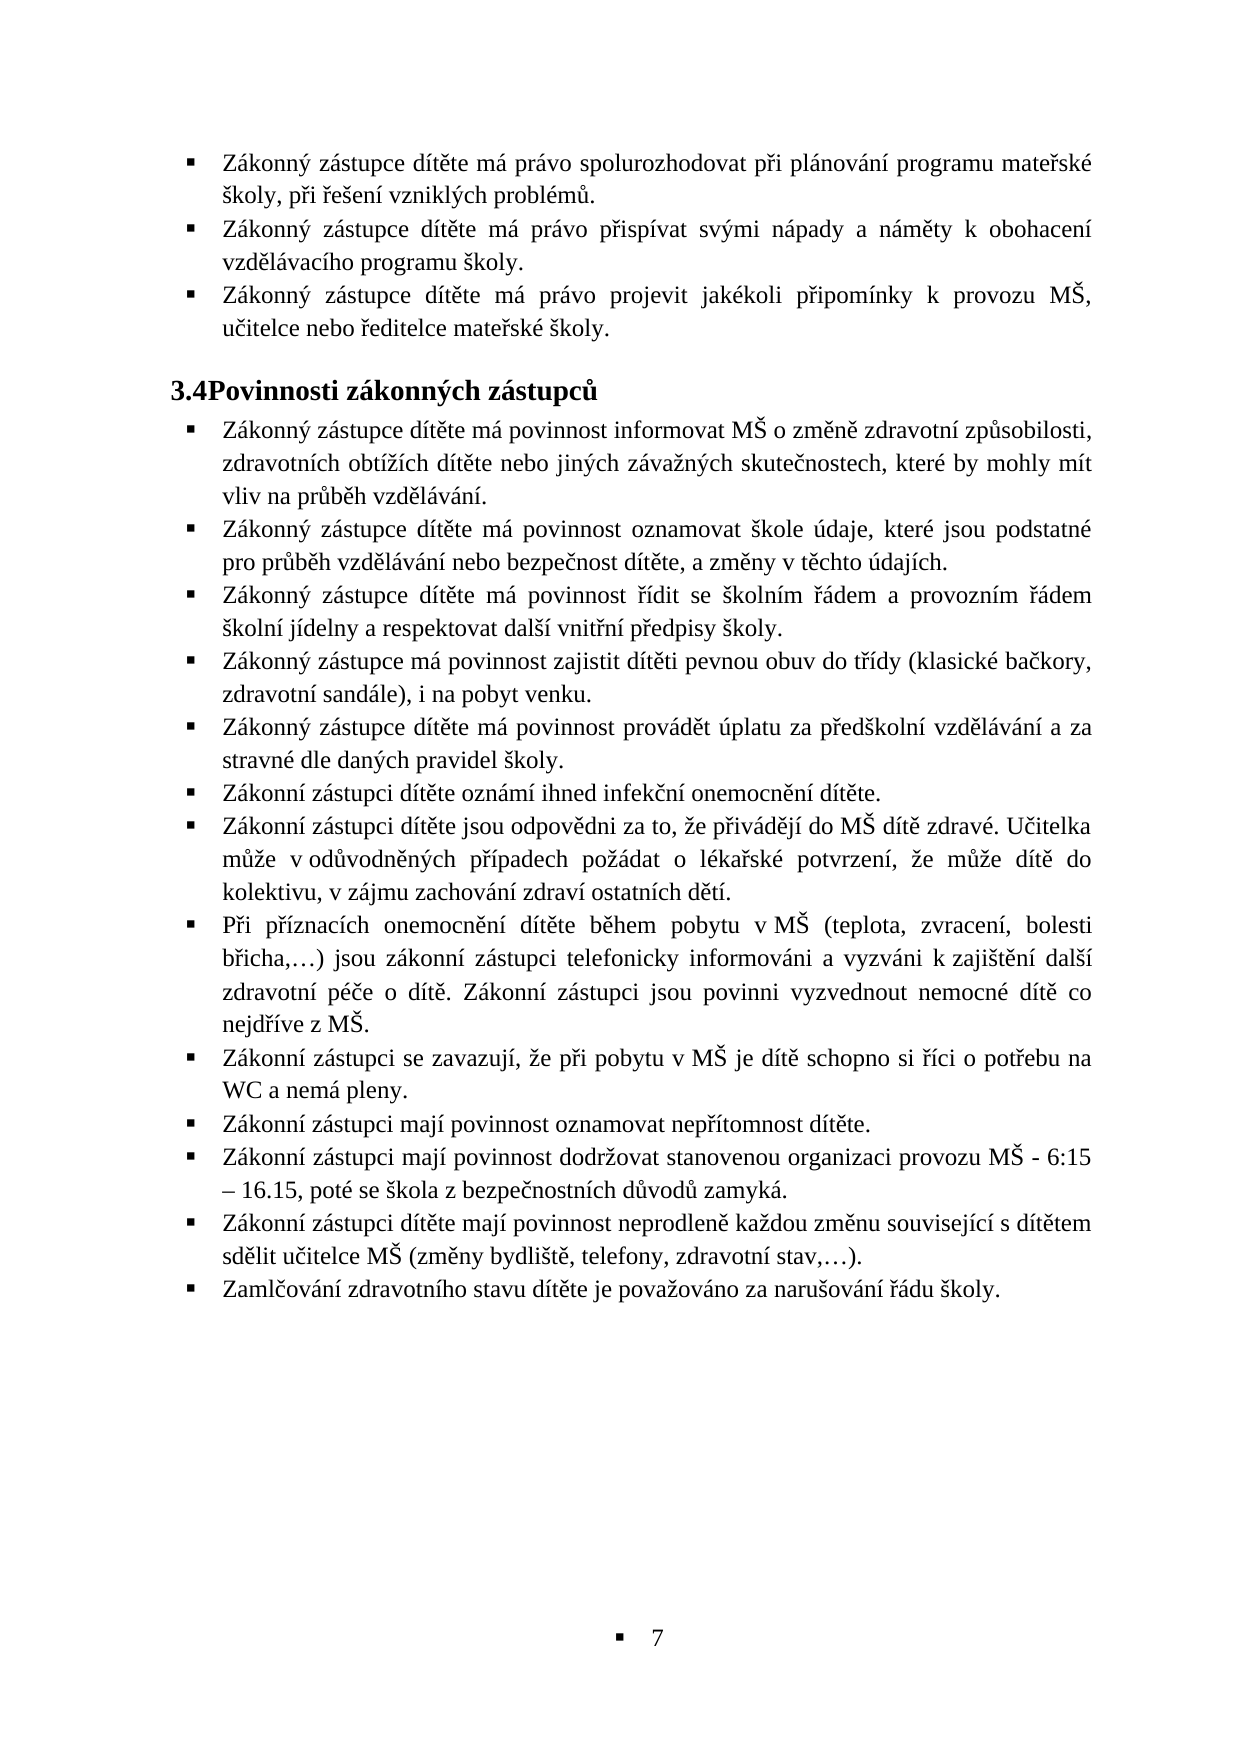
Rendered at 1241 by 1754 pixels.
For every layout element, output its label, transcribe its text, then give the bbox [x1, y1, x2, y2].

subtitle Povinnosti zákonných zástupců [170, 373, 1093, 407]
text Zákonný zástupce dítěte má právo spolurozhodovat při plánování programu mateřské školy, při řešení vzniklých problémů. [185, 148, 1093, 209]
text Zákonní zástupci dítěte mají povinnost neprodleně každou změnu související s dítětem sdělit učitelce MŠ (změny bydliště, telefony, zdravotní stav,…). [185, 1208, 1093, 1269]
text Zákonní zástupci dítěte oznámí ihned infekční onemocnění dítěte. [185, 778, 1093, 807]
text Zákonný zástupce dítěte má povinnost řídit se školním řádem a provozním řádem školní jídelny a respektovat další vnitřní předpisy školy. [185, 580, 1093, 642]
text Zákonní zástupci mají povinnost dodržovat stanovenou organizaci provozu MŠ - 6:15 – 16.15, poté se škola z bezpečnostních důvodů zamyká. [185, 1142, 1093, 1203]
text Zákonný zástupce dítěte má povinnost oznamovat škole údaje, které jsou podstatné pro průběh vzdělávání nebo bezpečnost dítěte, a změny v těchto údajích. [185, 514, 1093, 576]
text Zákonný zástupce dítěte má povinnost informovat MŠ o změně zdravotní způsobilosti, zdravotních obtížích dítěte nebo jiných závažných skutečnostech, které by mohly mít vliv na průběh vzdělávání. [185, 415, 1093, 510]
text Zamlčování zdravotního stavu dítěte je považováno za narušování řádu školy. [185, 1274, 1093, 1302]
text Zákonní zástupci se zavazují, že při pobytu v MŠ je dítě schopno si říci o potřebu na WC a nemá pleny. [185, 1043, 1093, 1104]
text Zákonní zástupci dítěte jsou odpovědni za to, že přivádějí do MŠ dítě zdravé. Učitelka může v odůvodněných případech požádat o lékařské potvrzení, že může dítě do kolektivu, v zájmu zachování zdraví ostatních dětí. [185, 811, 1093, 906]
text Při příznacích onemocnění dítěte během pobytu v MŠ (teplota, zvracení, bolesti břicha,…) jsou zákonní zástupci telefonicky informováni a vyzváni k zajištění další zdravotní péče o dítě. Zákonní zástupci jsou povinni vyzvednout nemocné dítě co nejdříve z MŠ. [185, 911, 1093, 1038]
text Zákonný zástupce dítěte má právo přispívat svými nápady a náměty k obohacení vzdělávacího programu školy. [185, 214, 1093, 275]
text Zákonný zástupce dítěte má povinnost provádět úplatu za předškolní vzdělávání a za stravné dle daných pravidel školy. [185, 712, 1093, 774]
text Zákonný zástupce dítěte má právo projevit jakékoli připomínky k provozu MŠ, učitelce nebo ředitelce mateřské školy. [185, 280, 1093, 341]
text Zákonný zástupce má povinnost zajistit dítěti pevnou obuv do třídy (klasické bačkory, zdravotní sandále), i na pobyt venku. [185, 646, 1093, 708]
text Zákonní zástupci mají povinnost oznamovat nepřítomnost dítěte. [185, 1109, 1093, 1137]
